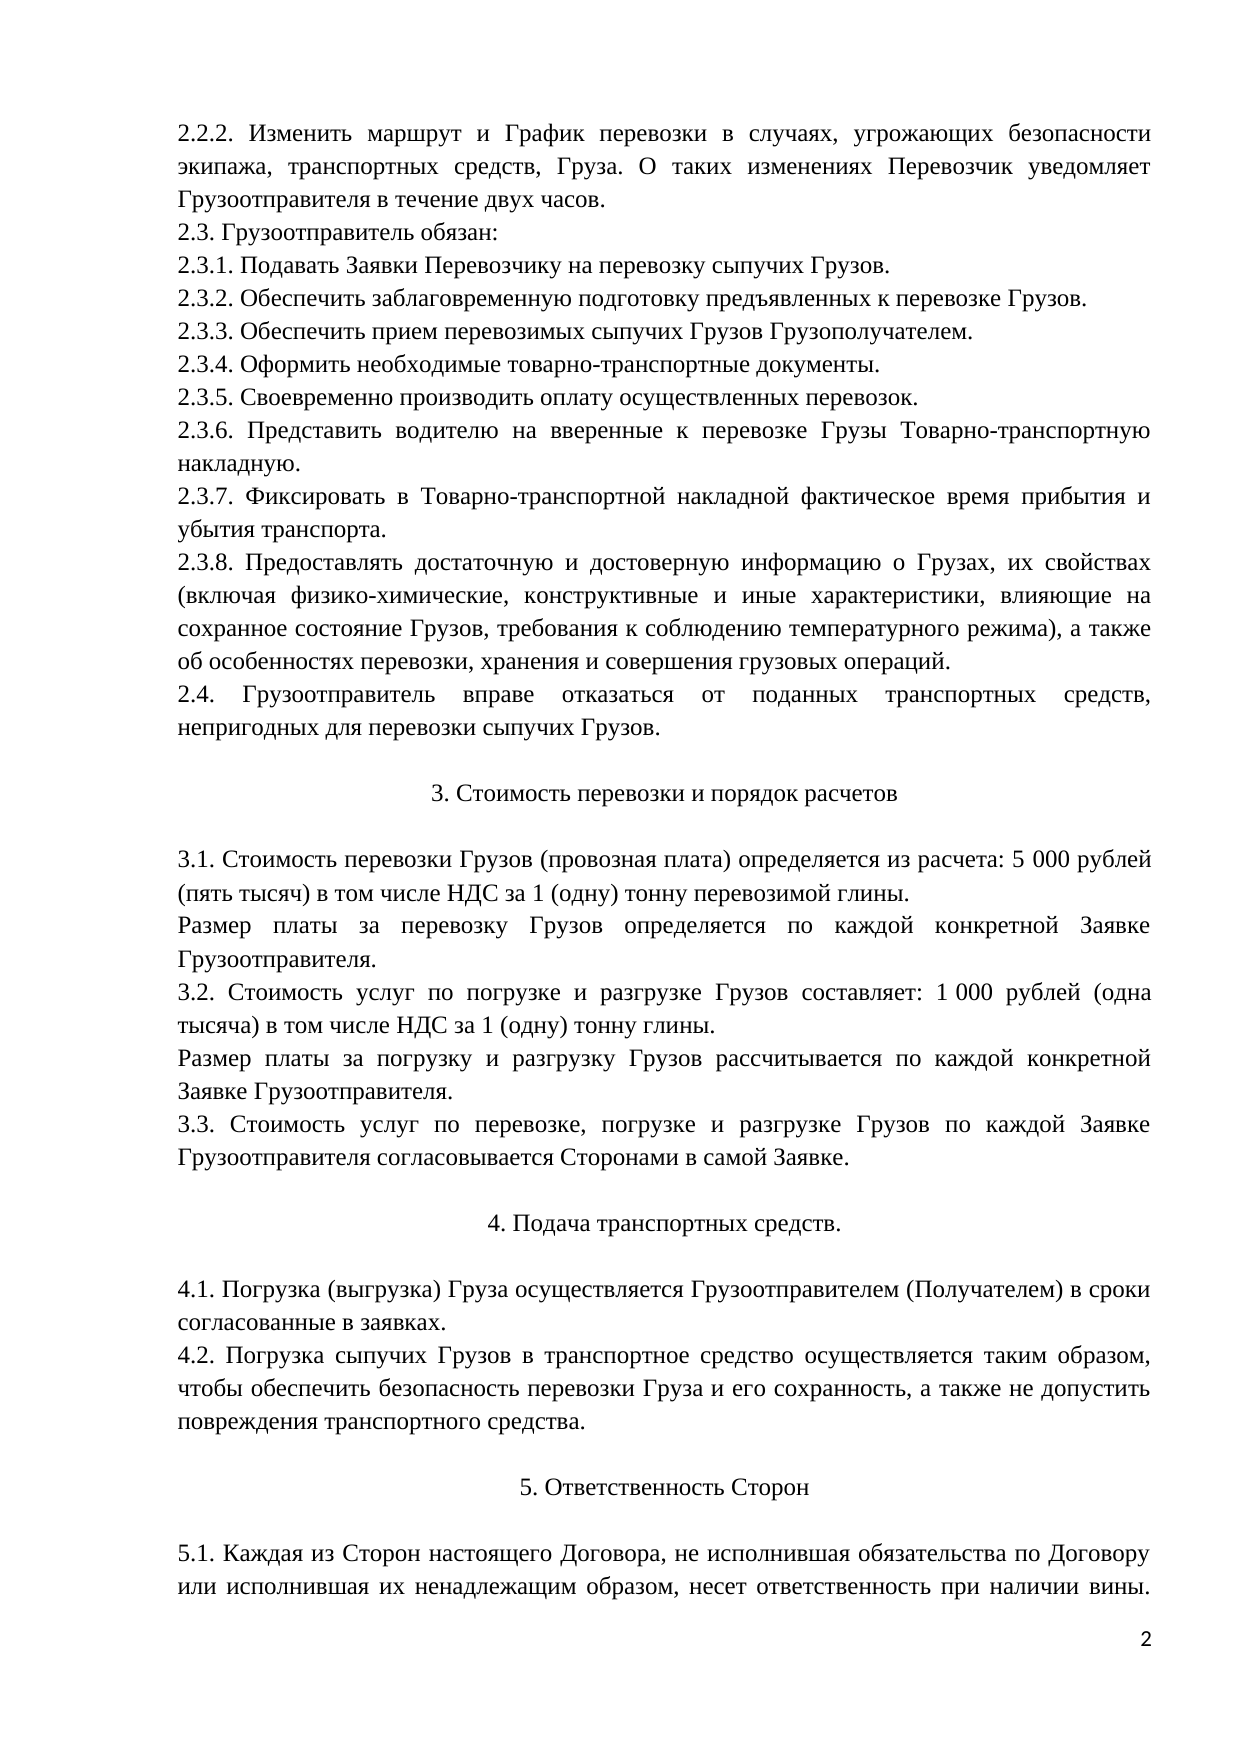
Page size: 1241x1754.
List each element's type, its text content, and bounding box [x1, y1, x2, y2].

text Размер платы за погрузку и разгрузку Грузов рассчитывается по каждой конкретной Заявке Грузоотправителя. [177, 1043, 1152, 1104]
text 2.3.8. Предоставлять достаточную и достоверную информацию о Грузах, их свойствах (включая физико-химические, конструктивные и иные характеристики, влияющие на сохранное состояние Грузов, требования к соблюдению температурного режима), а также об особенностях перевозки, хранения и совершения грузовых операций. [177, 547, 1152, 675]
text Размер платы за перевозку Грузов определяется по каждой конкретной Заявке Грузоотправителя. [177, 911, 1152, 972]
text 4.1. Погрузка (выгрузка) Груза осуществляется Грузоотправителем (Получателем) в сроки согласованные в заявках. [177, 1274, 1152, 1336]
text 2.3. Грузоотправитель обязан: [177, 217, 1152, 246]
text 4. Подача транспортных средств. [177, 1208, 1152, 1237]
text 2.4. Грузоотправитель вправе отказаться от поданных транспортных средств, непригодных для перевозки сыпучих Грузов. [177, 679, 1152, 741]
text 2.3.5. Своевременно производить оплату осуществленных перевозок. [177, 382, 1152, 411]
text 4.2. Погрузка сыпучих Грузов в транспортное средство осуществляется таким образом, чтобы обеспечить безопасность перевозки Груза и его сохранность, а также не допустить повреждения транспортного средства. [177, 1340, 1152, 1435]
text 2.3.4. Оформить необходимые товарно-транспортные документы. [177, 349, 1152, 378]
text 2.3.6. Представить водителю на вверенные к перевозке Грузы Товарно-транспортную накладную. [177, 415, 1152, 477]
text 2.3.2. Обеспечить заблаговременную подготовку предъявленных к перевозке Грузов. [177, 283, 1152, 312]
text 3.2. Стоимость услуг по погрузке и разгрузке Грузов составляет: 1 000 рублей (одна тысяча) в том числе НДС за 1 (одну) тонну глины. [177, 977, 1152, 1038]
text 2.2.2. Изменить маршрут и График перевозки в случаях, угрожающих безопасности экипажа, транспортных средств, Груза. О таких изменениях Перевозчик уведомляет Грузоотправителя в течение двух часов. [177, 118, 1152, 213]
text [177, 1538, 1152, 1600]
text 5. Ответственность Сторон [177, 1472, 1152, 1501]
text 2.3.3. Обеспечить прием перевозимых сыпучих Грузов Грузополучателем. [177, 316, 1152, 345]
text 3.3. Стоимость услуг по перевозке, погрузке и разгрузке Грузов по каждой Заявке Грузоотправителя согласовывается Сторонами в самой Заявке. [177, 1109, 1152, 1171]
text 2.3.7. Фиксировать в Товарно-транспортной накладной фактическое время прибытия и убытия транспорта. [177, 481, 1152, 543]
text 3. Стоимость перевозки и порядок расчетов [177, 778, 1152, 807]
text 2.3.1. Подавать Заявки Перевозчику на перевозку сыпучих Грузов. [177, 250, 1152, 279]
text 3.1. Стоимость перевозки Грузов (провозная плата) определяется из расчета: 5 000 рублей (пять тысяч) в том числе НДС за 1 (одну) тонну перевозимой глины. [177, 844, 1152, 906]
